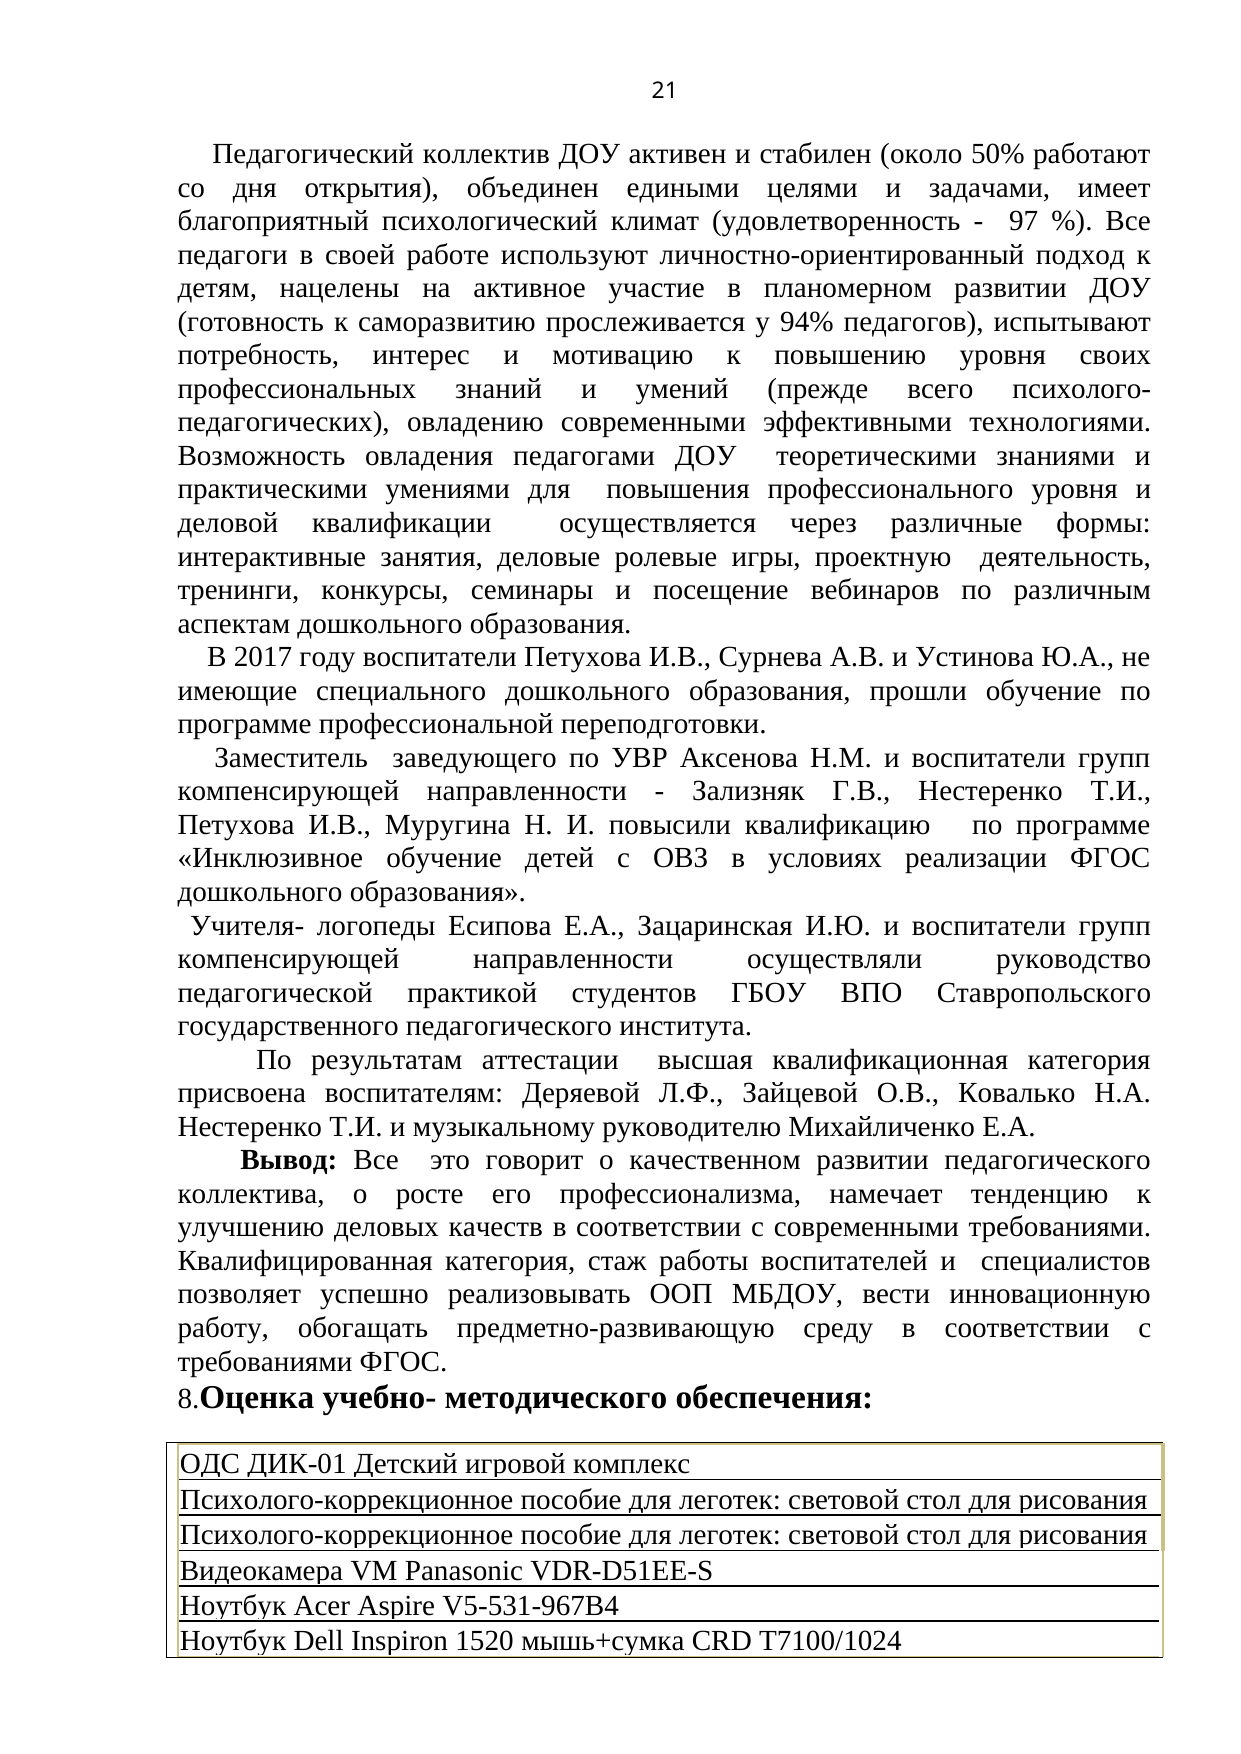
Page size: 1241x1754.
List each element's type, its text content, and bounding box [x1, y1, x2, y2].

text В 2017 году воспитатели Петухова И.В., Сурнева А.В. и Устинова Ю.А., не имеющие специального дошкольного образования, прошли обучение по программе профессиональной переподготовки. [177, 639, 1152, 740]
text Педагогический коллектив ДОУ активен и стабилен (около 50% работают со дня открытия), объединен едиными целями и задачами, имеет благоприятный психологический климат (удовлетворенность - 97 %). Все педагоги в своей работе используют личностно-ориентированный подход к детям, нацелены на активное участие в планомерном развитии ДОУ (готовность к саморазвитию прослеживается у 94% педагогов), испытывают потребность, интерес и мотивацию к повышению уровня своих профессиональных знаний и умений (прежде всего психолого-педагогических), овладению современными эффективными технологиями. Возможность овладения педагогами ДОУ теоретическими знаниями и практическими умениями для повышения профессионального уровня и деловой квалификации осуществляется через различные формы: интерактивные занятия, деловые ролевые игры, проектную деятельность, тренинги, конкурсы, семинары и посещение вебинаров по различным аспектам дошкольного образования. [177, 136, 1152, 639]
text Заместитель заведующего по УВР Аксенова Н.М. и воспитатели групп компенсирующей направленности - Зализняк Г.В., Нестеренко Т.И., Петухова И.В., Муругина Н. И. повысили квалификацию по программе «Инклюзивное обучение детей с ОВЗ в условиях реализации ФГОС дошкольного образования». [177, 740, 1152, 908]
text По результатам аттестации высшая квалификационная категория присвоена воспитателям: Деряевой Л.Ф., Зайцевой О.В., Ковалько Н.А. Нестеренко Т.И. и музыкальному руководителю Михайличенко Е.А. [177, 1042, 1152, 1142]
table_header [179, 1516, 1162, 1657]
table_header [179, 1445, 1161, 1479]
text Учителя- логопеды Есипова Е.А., Зацаринская И.Ю. и воспитатели групп компенсирующей направленности осуществляли руководство педагогической практикой студентов ГБОУ ВПО Ставропольского государственного педагогического института. [177, 908, 1152, 1042]
text Вывод: Все это говорит о качественном развитии педагогического коллектива, о росте его профессионализма, намечает тенденцию к улучшению деловых качеств в соответствии с современными требованиями. Квалифицированная категория, стаж работы воспитателей и специалистов позволяет успешно реализовывать ООП МБДОУ, вести инновационную работу, обогащать предметно-развивающую среду в соответствии с требованиями ФГОС. [177, 1142, 1152, 1377]
table_header [179, 1480, 1161, 1514]
text 8.Оценка учебно- методического обеспечения: [177, 1377, 1152, 1416]
table_header [167, 1443, 177, 1657]
